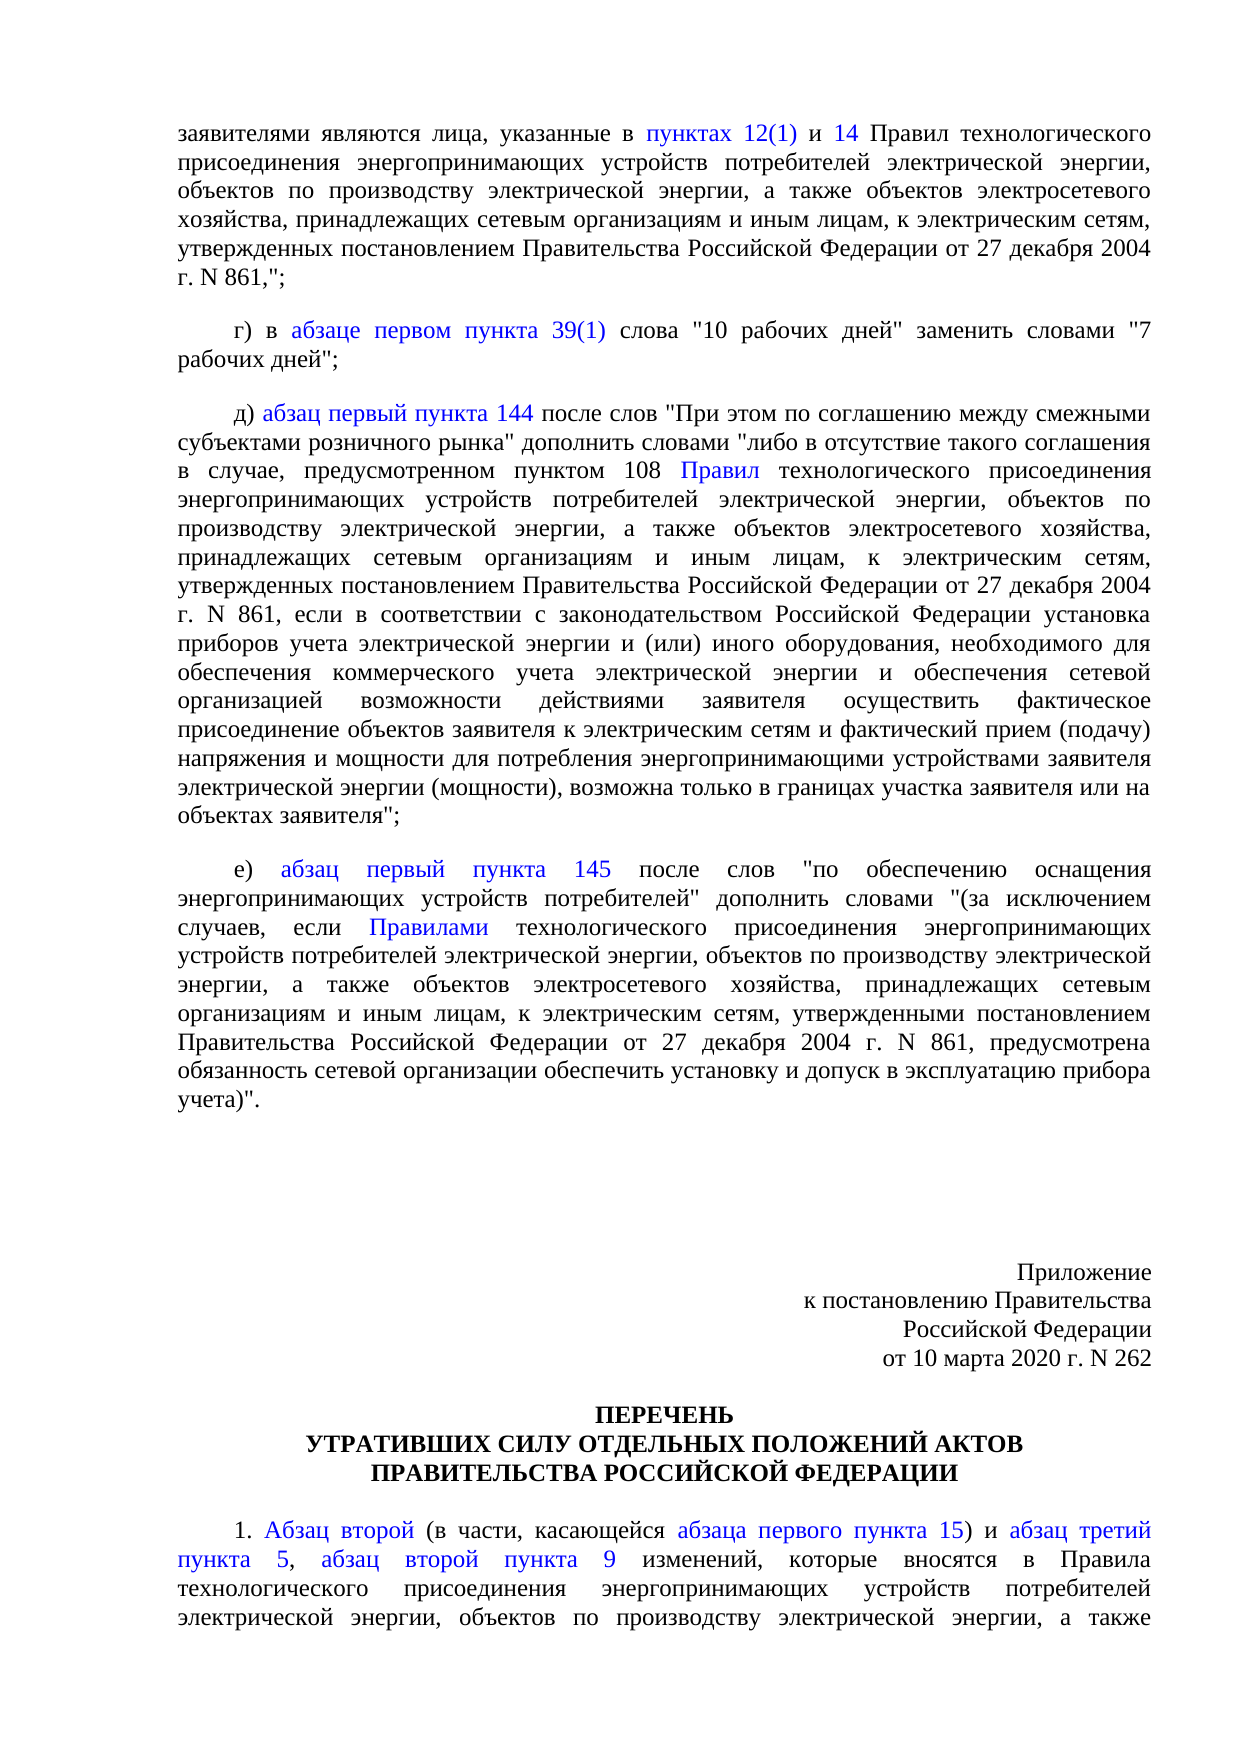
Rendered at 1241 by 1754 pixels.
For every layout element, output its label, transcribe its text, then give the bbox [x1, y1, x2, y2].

text г) в абзаце первом пункта 39(1) слова "10 рабочих дней" заменить словами "7 рабочих дней"; [177, 316, 1152, 373]
text Приложение [177, 1257, 1152, 1286]
text е) абзац первый пункта 145 после слов "по обеспечению оснащения энергопринимающих устройств потребителей" дополнить словами "(за исключением случаев, если Правилами технологического присоединения энергопринимающих устройств потребителей электрической энергии, объектов по производству электрической энергии, а также объектов электросетевого хозяйства, принадлежащих сетевым организациям и иным лицам, к электрическим сетям, утвержденными постановлением Правительства Российской Федерации от 27 декабря 2004 г. N 861, предусмотрена обязанность сетевой организации обеспечить установку и допуск в эксплуатацию прибора учета)". [177, 854, 1152, 1113]
title УТРАТИВШИХ СИЛУ ОТДЕЛЬНЫХ ПОЛОЖЕНИЙ АКТОВ [177, 1429, 1152, 1458]
text от 10 марта 2020 г. N 262 [177, 1343, 1152, 1372]
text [177, 118, 1152, 291]
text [177, 1516, 1152, 1631]
text Российской Федерации [177, 1314, 1152, 1343]
title ПРАВИТЕЛЬСТВА РОССИЙСКОЙ ФЕДЕРАЦИИ [177, 1458, 1152, 1487]
title ПЕРЕЧЕНЬ [177, 1401, 1152, 1429]
text к постановлению Правительства [177, 1286, 1152, 1314]
text д) абзац первый пункта 144 после слов "При этом по соглашению между смежными субъектами розничного рынка" дополнить словами "либо в отсутствие такого соглашения в случае, предусмотренном пунктом 108 Правил технологического присоединения энергопринимающих устройств потребителей электрической энергии, объектов по производству электрической энергии, а также объектов электросетевого хозяйства, принадлежащих сетевым организациям и иным лицам, к электрическим сетям, утвержденных постановлением Правительства Российской Федерации от 27 декабря 2004 г. N 861, если в соответствии с законодательством Российской Федерации установка приборов учета электрической энергии и (или) иного оборудования, необходимого для обеспечения коммерческого учета электрической энергии и обеспечения сетевой организацией возможности действиями заявителя осуществить фактическое присоединение объектов заявителя к электрическим сетям и фактический прием (подачу) напряжения и мощности для потребления энергопринимающими устройствами заявителя электрической энергии (мощности), возможна только в границах участка заявителя или на объектах заявителя"; [177, 398, 1152, 829]
